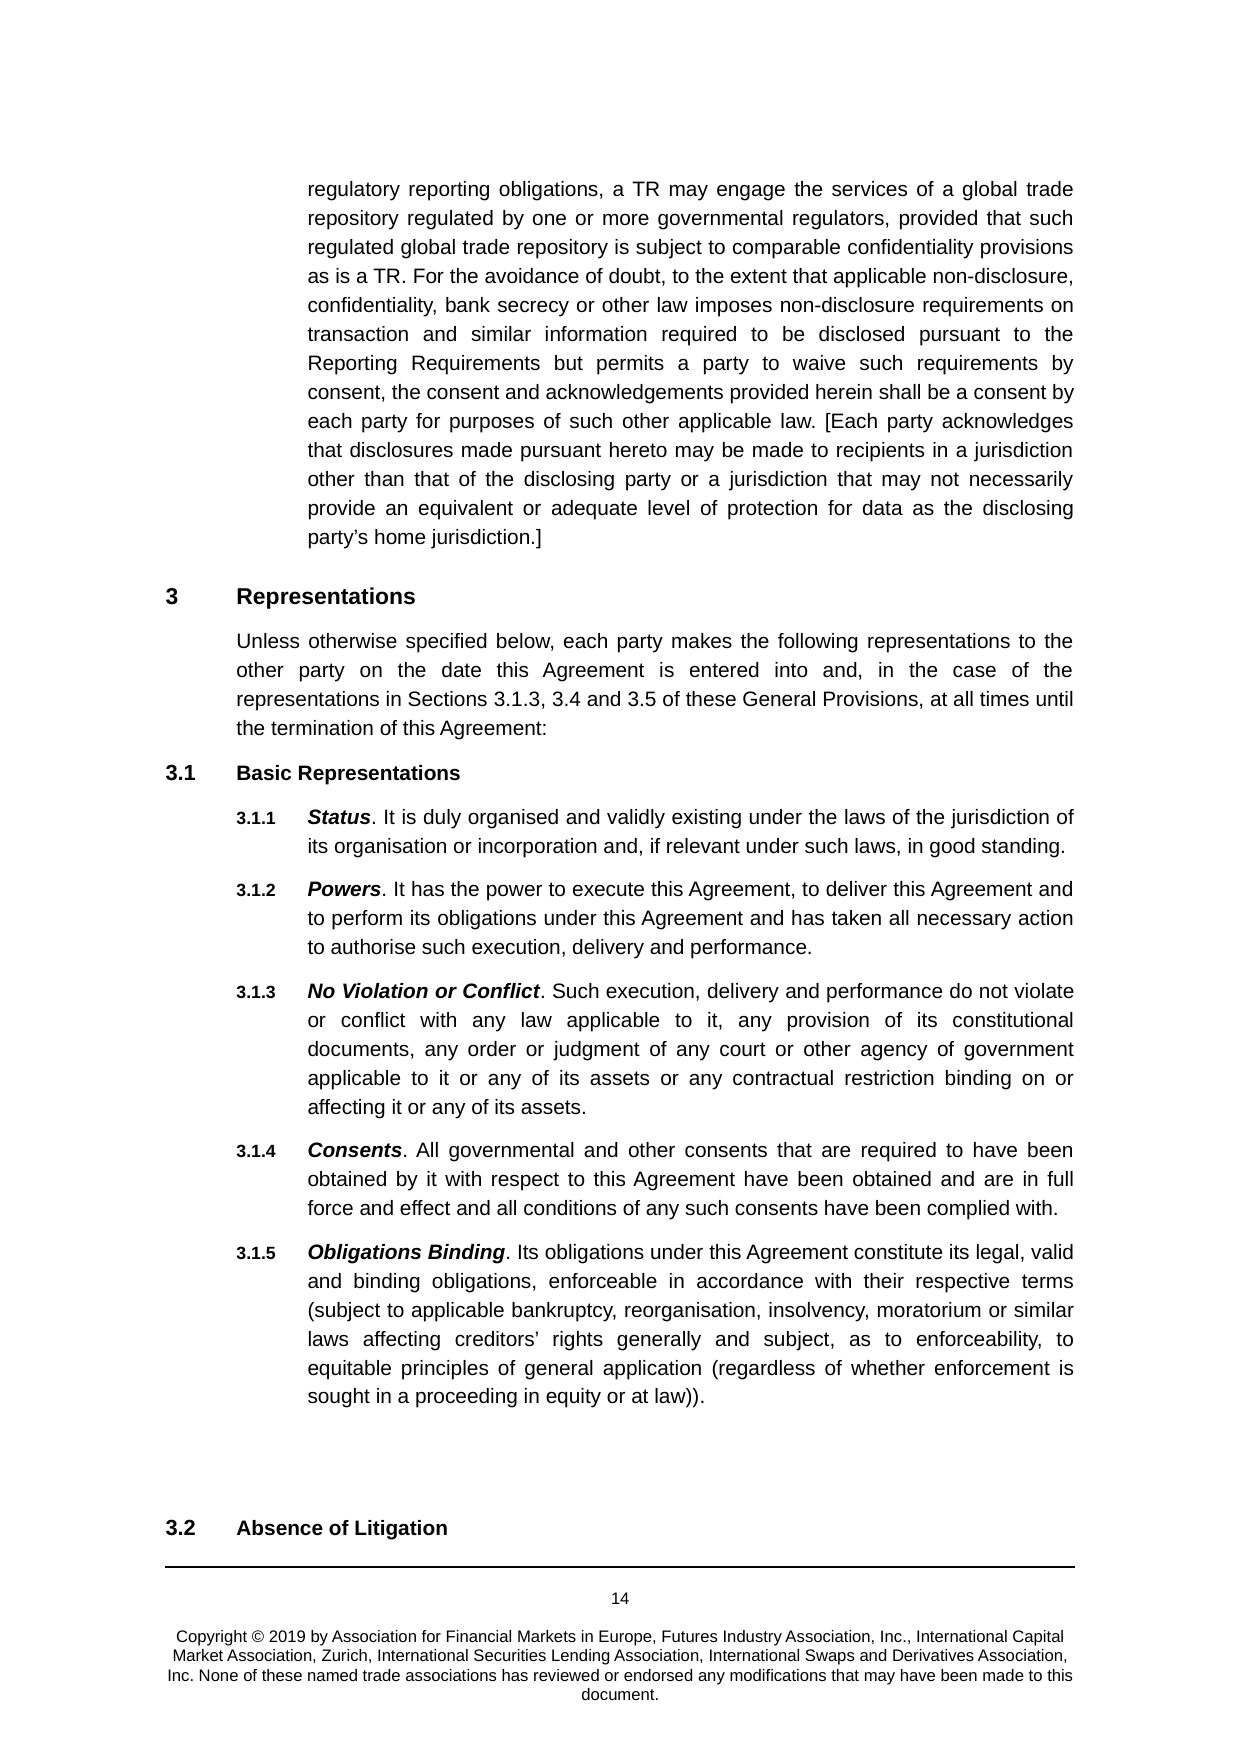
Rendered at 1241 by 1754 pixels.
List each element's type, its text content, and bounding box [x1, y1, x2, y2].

text Obligations Binding. Its obligations under this Agreement constitute its legal, valid and binding obligations, enforceable in accordance with their respective terms (subject to applicable bankruptcy, reorganisation, insolvency, moratorium or similar laws affecting creditors’ rights generally and subject, as to enforceability, to equitable principles of general application (regardless of whether enforcement is sought in a proceeding in equity or at law)). [236, 1239, 1075, 1408]
text Powers. It has the power to execute this Agreement, to deliver this Agreement and to perform its obligations under this Agreement and has taken all necessary action to authorise such execution, delivery and performance. [236, 877, 1075, 959]
text No Violation or Conflict. Such execution, delivery and performance do not violate or conflict with any law applicable to it, any provision of its constitutional documents, any order or judgment of any court or other agency of government applicable to it or any of its assets or any contractual restriction binding on or affecting it or any of its assets. [236, 979, 1075, 1118]
text Unless otherwise specified below, each party makes the following representations to the other party on the date this Agreement is entered into and, in the case of the representations in Sections 3.1.3, 3.4 and 3.5 of these General Provisions, at all times until the termination of this Agreement: [236, 629, 1075, 740]
text Basic Representations [165, 760, 1075, 785]
text Status. It is duly organised and validly existing under the laws of the jurisdiction of its organisation or incorporation and, if relevant under such laws, in good standing. [236, 805, 1075, 858]
text Representations [165, 583, 1075, 609]
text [236, 177, 1075, 549]
text Absence of Litigation [165, 1515, 1075, 1540]
text Consents. All governmental and other consents that are required to have been obtained by it with respect to this Agreement have been obtained and are in full force and effect and all conditions of any such consents have been complied with. [236, 1138, 1075, 1220]
